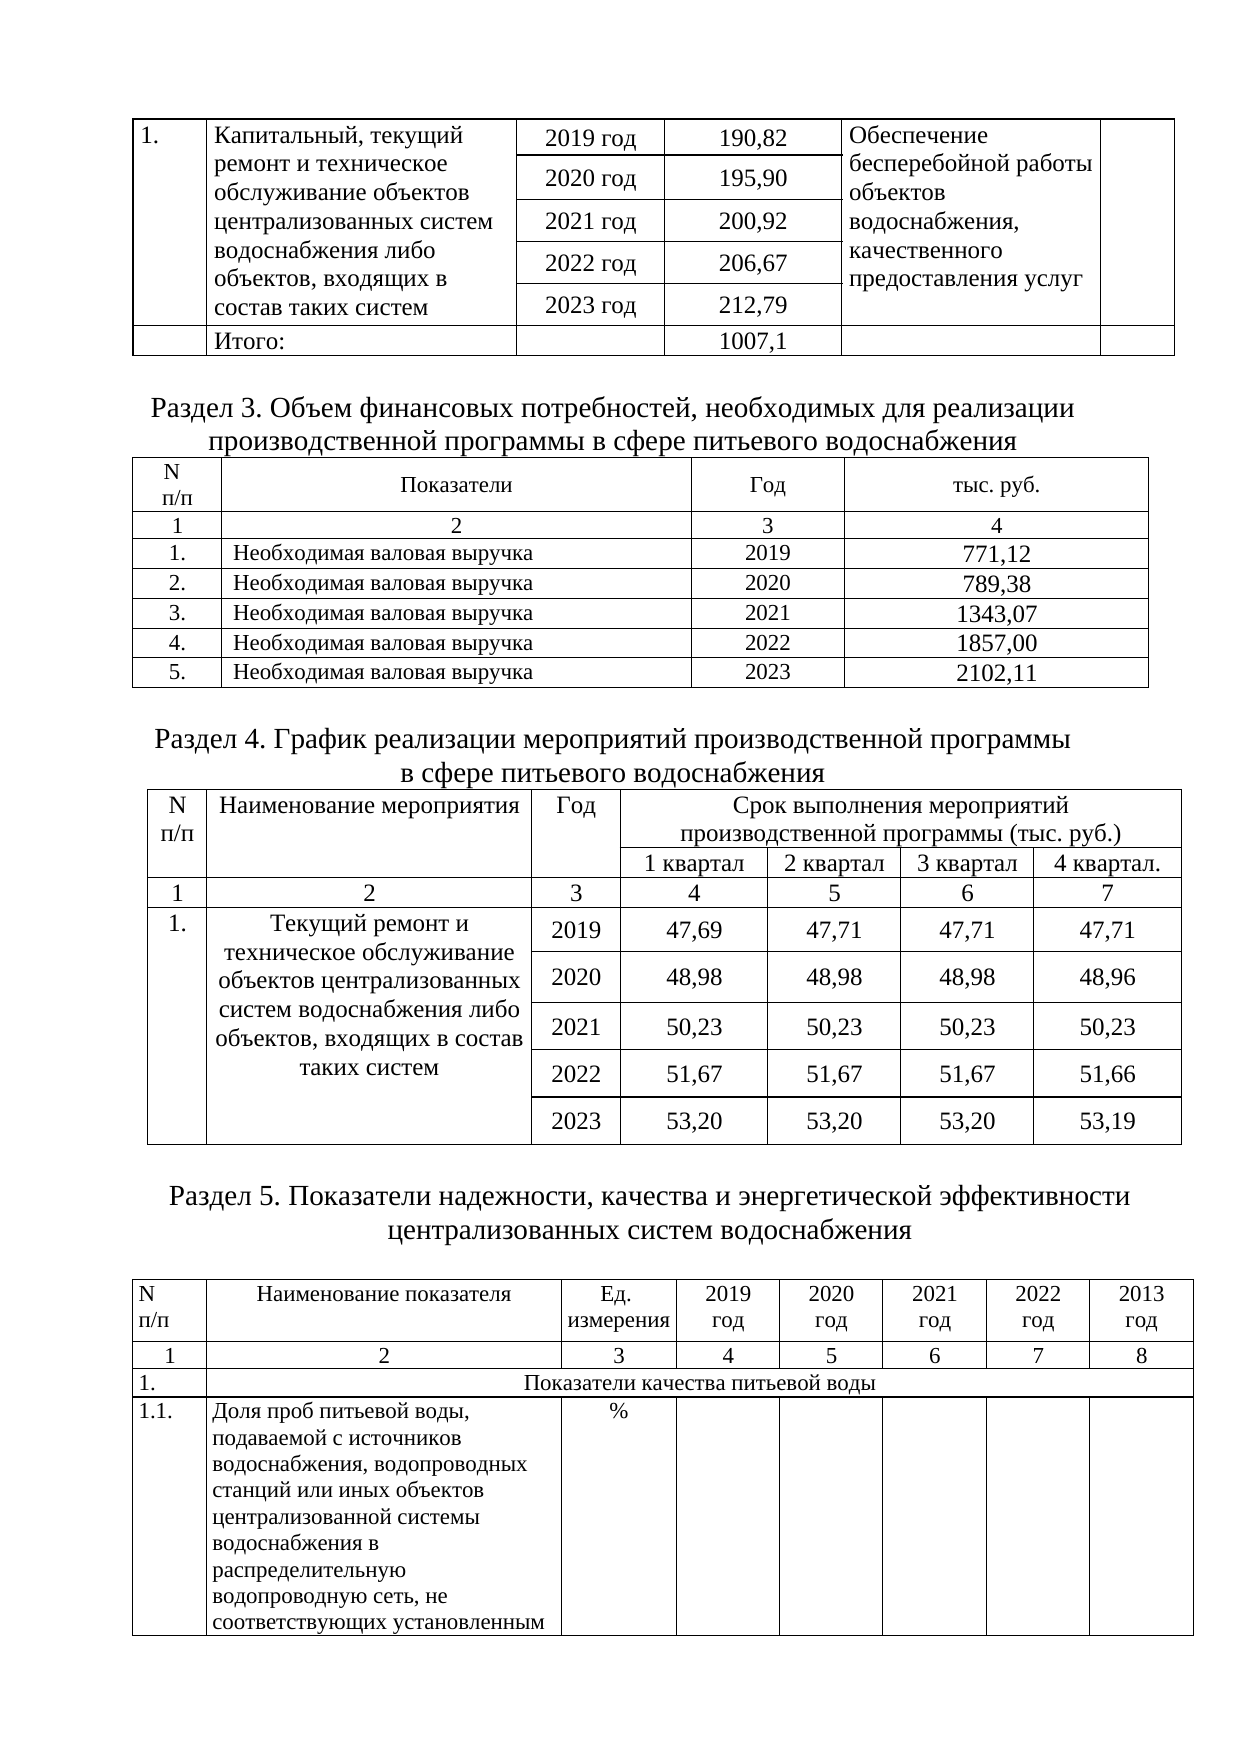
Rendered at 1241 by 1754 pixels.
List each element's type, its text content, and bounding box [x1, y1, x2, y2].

table_cell 51,67 [768, 1050, 900, 1096]
table_cell [677, 1398, 779, 1635]
text Раздел 4. График реализации мероприятий производственной программы [74, 722, 1152, 755]
table_cell 1 [133, 1342, 206, 1368]
table_cell 2019 год [517, 120, 664, 154]
table_cell 51,67 [901, 1050, 1033, 1096]
table_cell Текущий ремонт и техническое обслуживание объектов централизованных систем водоснабжения либо объектов, входящих в состав таких систем [207, 908, 531, 1144]
table_cell 2 [207, 1342, 561, 1368]
table_cell Капитальный, текущий ремонт и техническое обслуживание объектов централизованных систем водоснабжения либо объектов, входящих в состав таких систем [207, 120, 516, 324]
table_cell 3. [133, 599, 221, 627]
table_cell 2023 [532, 1098, 620, 1144]
table_cell 3 [562, 1342, 676, 1368]
table_cell Необходимая валовая выручка [222, 539, 691, 568]
table_cell 2022 [692, 629, 844, 657]
table_header Год [692, 458, 844, 511]
table_cell Необходимая валовая выручка [222, 658, 691, 687]
table_cell 2022 год [517, 242, 664, 282]
text в сфере питьевого водоснабжения [74, 755, 1152, 789]
table_cell 50,23 [1034, 1003, 1181, 1049]
table_header 2022 год [987, 1280, 1089, 1341]
table_cell 6 [901, 878, 1033, 907]
table_cell 1007,1 [665, 326, 841, 355]
table_header N п/п [133, 458, 221, 511]
table_cell 47,71 [1034, 908, 1181, 951]
table_cell 789,38 [845, 569, 1148, 598]
table_cell 212,79 [665, 284, 841, 324]
table_cell 2020 [692, 569, 844, 598]
table_cell 51,66 [1034, 1050, 1181, 1096]
table_cell Показатели качества питьевой воды [207, 1369, 1193, 1396]
table_cell 5. [133, 658, 221, 687]
table_cell Обеспечение бесперебойной работы объектов водоснабжения, качественного предоставления услуг [842, 120, 1100, 324]
table_cell 1.1. [133, 1398, 206, 1635]
table_cell 7 [1034, 878, 1181, 907]
table_cell 2 [222, 512, 691, 538]
table_cell [842, 326, 1100, 355]
table_cell 4 [677, 1342, 779, 1368]
table_cell 5 [780, 1342, 882, 1368]
table_cell 2020 год [517, 156, 664, 198]
table_cell [1101, 326, 1174, 355]
table_cell 3 [692, 512, 844, 538]
table_cell 3 [532, 878, 620, 907]
table_cell 206,67 [665, 242, 841, 282]
table_cell 1343,07 [845, 599, 1148, 627]
table_cell 4. [133, 629, 221, 657]
table_cell 2019 [532, 908, 620, 951]
table_header 2019 год [677, 1280, 779, 1341]
table_cell 51,67 [621, 1050, 767, 1096]
table_cell 1 [148, 878, 206, 907]
table_cell 2102,11 [845, 658, 1148, 687]
table_header Наименование показателя [207, 1280, 561, 1341]
table_cell 53,20 [768, 1098, 900, 1144]
table_cell 2021 [532, 1003, 620, 1049]
table_header Срок выполнения мероприятий производственной программы (тыс. руб.) [621, 790, 1181, 847]
table_cell [134, 326, 206, 355]
table_cell 1857,00 [845, 629, 1148, 657]
table_cell 1. [148, 908, 206, 1144]
table_cell 2 [207, 878, 531, 907]
table_cell 47,69 [621, 908, 767, 951]
table_header N п/п [133, 1280, 206, 1341]
table_cell 2. [133, 569, 221, 598]
table_cell 195,90 [665, 156, 841, 198]
table_cell 771,12 [845, 539, 1148, 568]
table_cell Необходимая валовая выручка [222, 599, 691, 627]
table_header Наименование мероприятия [207, 790, 531, 877]
table_cell 53,19 [1034, 1098, 1181, 1144]
table_cell 2021 [692, 599, 844, 627]
table_cell 8 [1090, 1342, 1193, 1368]
text централизованных систем водоснабжения [148, 1212, 1152, 1245]
table_cell 2020 [532, 952, 620, 1002]
table_cell 190,82 [665, 120, 841, 154]
text Раздел 3. Объем финансовых потребностей, необходимых для реализации производственной программы в сфере питьевого водоснабжения [74, 390, 1152, 457]
table_cell 2023 [692, 658, 844, 687]
table_cell 1. [134, 120, 206, 324]
table_header Показатели [222, 458, 691, 511]
table_header 2020 год [780, 1280, 882, 1341]
table_cell 4 [621, 878, 767, 907]
table_header Ед. измерения [562, 1280, 676, 1341]
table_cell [207, 1398, 561, 1635]
table_cell 1. [133, 539, 221, 568]
table_cell 5 [768, 878, 900, 907]
table_cell 1. [133, 1369, 206, 1396]
table_cell [517, 326, 664, 355]
table_cell [1101, 120, 1174, 324]
table_header N п/п [148, 790, 206, 877]
table_cell Необходимая валовая выручка [222, 569, 691, 598]
table_cell 2 квартал [768, 848, 900, 877]
table_header 2013 год [1090, 1280, 1193, 1341]
table_cell 6 [883, 1342, 986, 1368]
table_cell 3 квартал [901, 848, 1033, 877]
table_cell 2022 [532, 1050, 620, 1096]
table_cell 48,98 [901, 952, 1033, 1002]
table_cell 1 квартал [621, 848, 767, 877]
table_cell [883, 1398, 986, 1635]
table_cell 200,92 [665, 200, 841, 241]
table_cell 47,71 [901, 908, 1033, 951]
table_cell 53,20 [901, 1098, 1033, 1144]
table_cell 50,23 [901, 1003, 1033, 1049]
table_cell 1 [133, 512, 221, 538]
table_cell 47,71 [768, 908, 900, 951]
table_cell [987, 1398, 1089, 1635]
table_cell 4 [845, 512, 1148, 538]
table_cell 2021 год [517, 200, 664, 241]
table_cell % [562, 1398, 676, 1635]
table_header 2021 год [883, 1280, 986, 1341]
table_cell Необходимая валовая выручка [222, 629, 691, 657]
table_cell 2023 год [517, 284, 664, 324]
text Раздел 5. Показатели надежности, качества и энергетической эффективности [148, 1178, 1152, 1212]
table_cell 48,98 [768, 952, 900, 1002]
table_cell 2019 [692, 539, 844, 568]
table_cell 48,98 [621, 952, 767, 1002]
table_cell 48,96 [1034, 952, 1181, 1002]
table_cell 50,23 [621, 1003, 767, 1049]
table_header Год [532, 790, 620, 877]
table_cell 7 [987, 1342, 1089, 1368]
table_cell Итого: [207, 326, 516, 355]
table_cell [1090, 1398, 1193, 1635]
table_header тыс. руб. [845, 458, 1148, 511]
table_cell 53,20 [621, 1098, 767, 1144]
table_cell 4 квартал. [1034, 848, 1181, 877]
table_cell [780, 1398, 882, 1635]
table_cell 50,23 [768, 1003, 900, 1049]
